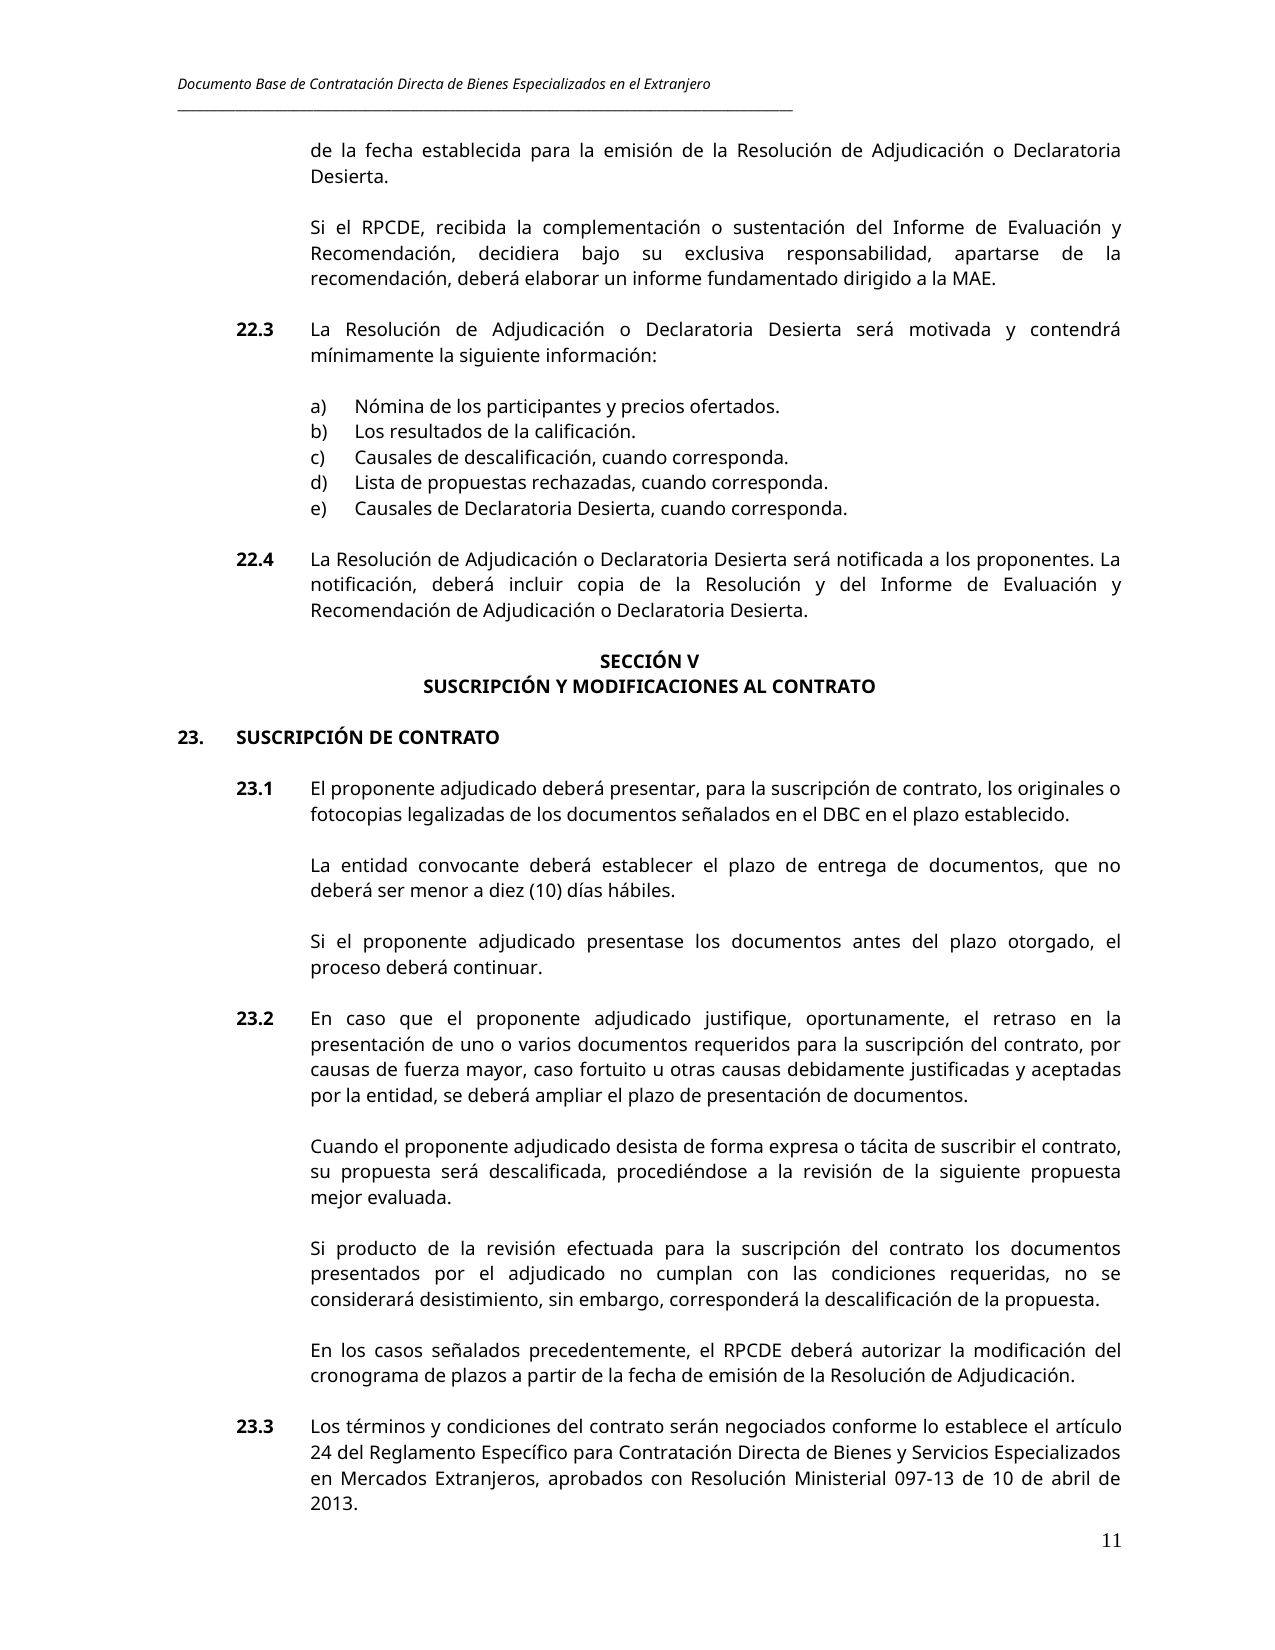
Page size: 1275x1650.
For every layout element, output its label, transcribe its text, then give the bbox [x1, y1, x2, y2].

text c) Causales de descalificación, cuando corresponda. [310, 444, 1122, 469]
text b) Los resultados de la calificación. [310, 418, 1122, 444]
text Si producto de la revisión efectuada para la suscripción del contrato los documentos presentados por el adjudicado no cumplan con las condiciones requeridas, no se considerará desistimiento, sin embargo, corresponderá la descalificación de la propuesta. [310, 1235, 1122, 1312]
text Si el RPCDE, recibida la complementación o sustentación del Informe de Evaluación y Recomendación, decidiera bajo su exclusiva responsabilidad, apartarse de la recomendación, deberá elaborar un informe fundamentado dirigido a la MAE. [236, 214, 1122, 291]
text Si el proponente adjudicado presentase los documentos antes del plazo otorgado, el proceso deberá continuar. [310, 929, 1122, 980]
text En los casos señalados precedentemente, el RPCDE deberá autorizar la modificación del cronograma de plazos a partir de la fecha de emisión de la Resolución de Adjudicación. [310, 1337, 1122, 1388]
list La Resolución de Adjudicación o Declaratoria Desierta será motivada y contendrá mínimamente la siguiente información: [236, 316, 1122, 367]
list En caso que el proponente adjudicado justifique, oportunamente, el retraso en la presentación de uno o varios documentos requeridos para la suscripción del contrato, por causas de fuerza mayor, caso fortuito u otras causas debidamente justificadas y aceptadas por la entidad, se deberá ampliar el plazo de presentación de documentos. [236, 1005, 1122, 1107]
list Los términos y condiciones del contrato serán negociados conforme lo establece el artículo 24 del Reglamento Específico para Contratación Directa de Bienes y Servicios Especializados en Mercados Extranjeros, aprobados con Resolución Ministerial 097-13 de 10 de abril de 2013. [236, 1414, 1122, 1516]
text e) Causales de Declaratoria Desierta, cuando corresponda. [310, 495, 1122, 521]
text La entidad convocante deberá establecer el plazo de entrega de documentos, que no deberá ser menor a diez (10) días hábiles. [310, 852, 1122, 903]
text Cuando el proponente adjudicado desista de forma expresa o tácita de suscribir el contrato, su propuesta será descalificada, procediéndose a la revisión de la siguiente propuesta mejor evaluada. [310, 1133, 1122, 1209]
title SUSCRIPCIÓN DE CONTRATO [177, 725, 1122, 750]
text SECCIÓN V [177, 648, 1122, 674]
list El proponente adjudicado deberá presentar, para la suscripción de contrato, los originales o fotocopias legalizadas de los documentos señalados en el DBC en el plazo establecido. [236, 776, 1122, 827]
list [236, 138, 1122, 189]
text a) Nómina de los participantes y precios ofertados. [310, 393, 1122, 418]
list La Resolución de Adjudicación o Declaratoria Desierta será notificada a los proponentes. La notificación, deberá incluir copia de la Resolución y del Informe de Evaluación y Recomendación de Adjudicación o Declaratoria Desierta. [236, 546, 1122, 623]
text d) Lista de propuestas rechazadas, cuando corresponda. [310, 469, 1122, 495]
text SUSCRIPCIÓN Y MODIFICACIONES AL CONTRATO [177, 674, 1122, 699]
